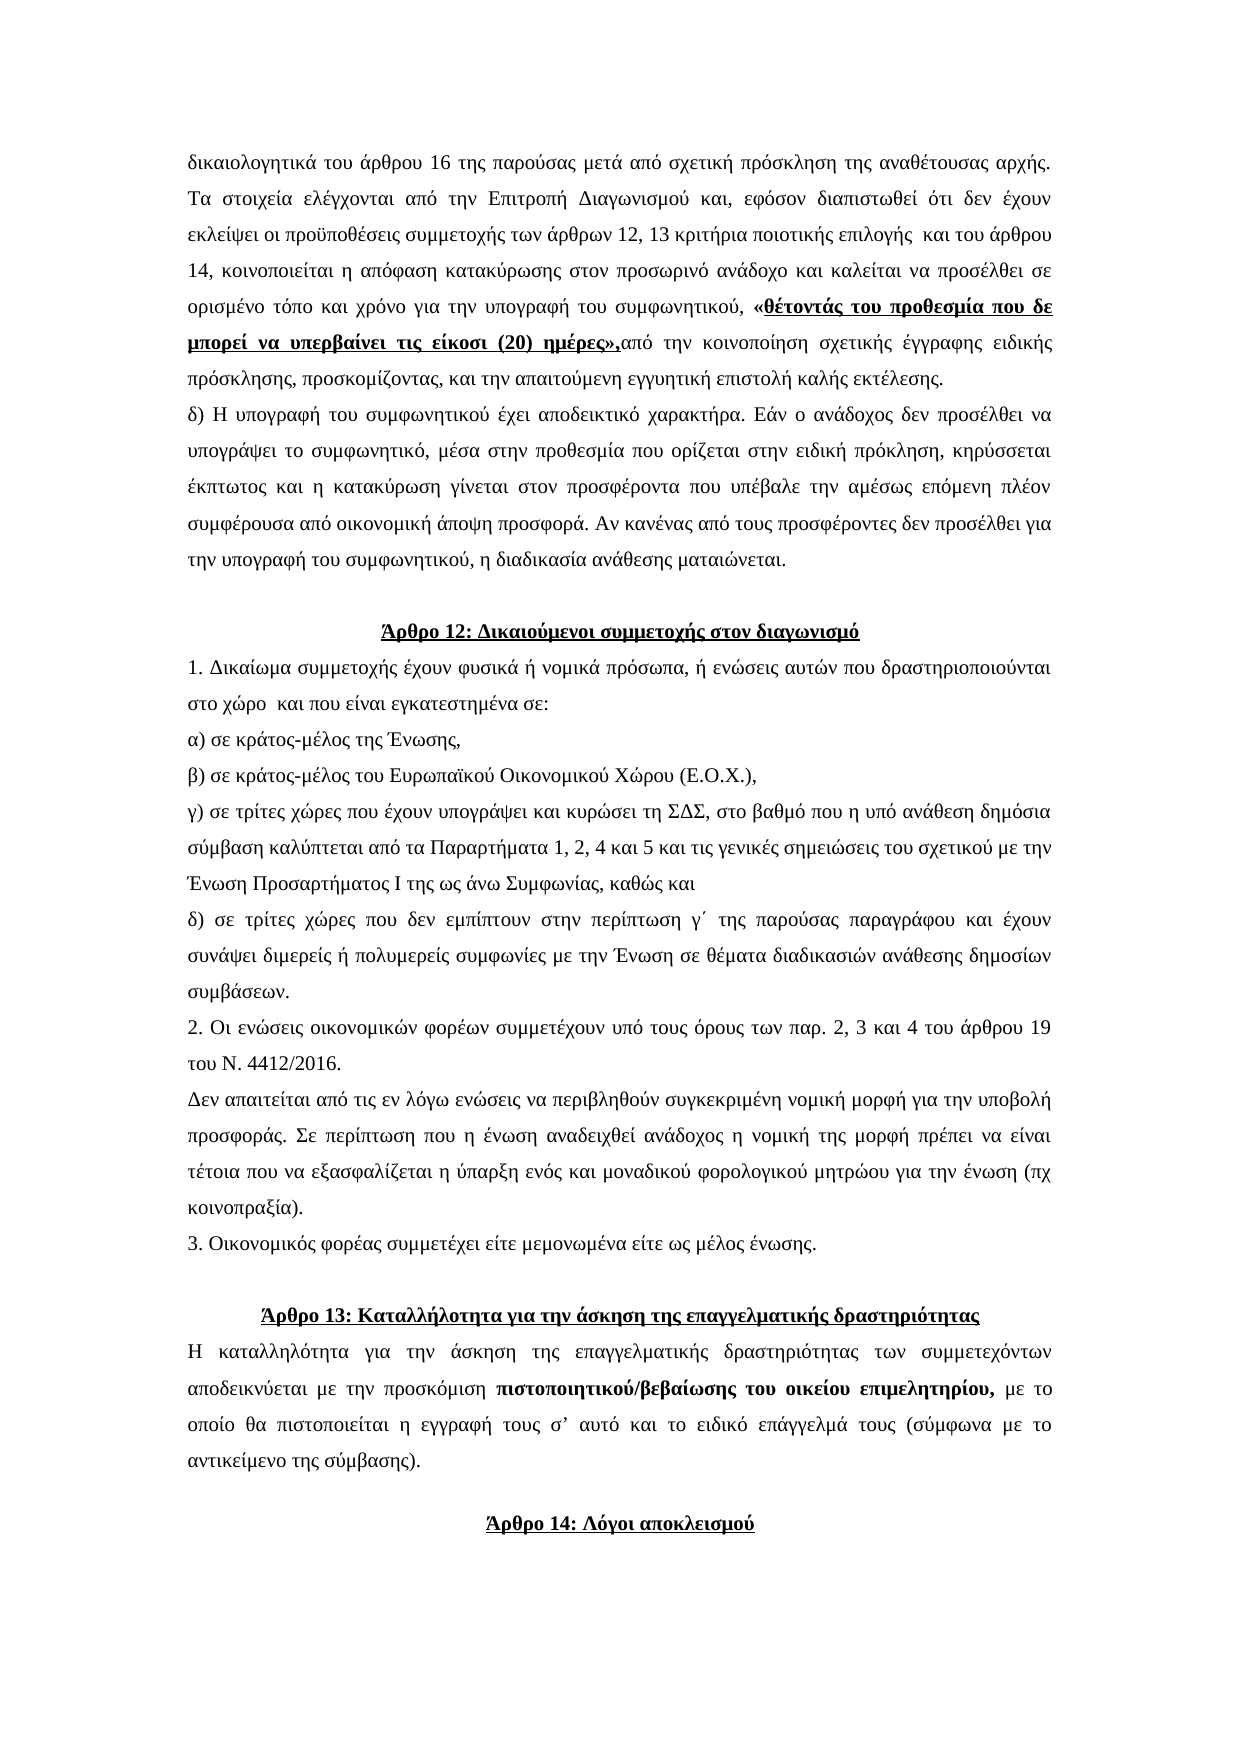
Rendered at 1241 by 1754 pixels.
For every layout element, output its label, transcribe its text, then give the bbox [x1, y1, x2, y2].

text Άρθρο 13: Καταλλήλοτητα για την άσκηση της επαγγελματικής δραστηριότητας [187, 1303, 1053, 1327]
text δ) σε τρίτες χώρες που δεν εμπίπτουν στην περίπτωση γ΄ της παρούσας παραγράφου και έχουν συνάψει διμερείς ή πολυμερείς συμφωνίες με την Ένωση σε θέματα διαδικασιών ανάθεσης δημοσίων συμβάσεων. [187, 907, 1053, 1003]
text Η καταλληλότητα για την άσκηση της επαγγελματικής δραστηριότητας των συμμετεχόντων αποδεικνύεται με την προσκόμιση πιστοποιητικού/βεβαίωσης του οικείου επιμελητηρίου, με το οποίο θα πιστοποιείται η εγγραφή τους σ’ αυτό και το ειδικό επάγγελμά τους (σύμφωνα με το αντικείμενο της σύμβασης). [187, 1339, 1053, 1472]
text Άρθρο 14: Λόγοι αποκλεισμού [187, 1511, 1053, 1535]
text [187, 150, 1053, 390]
text Άρθρο 12: Δικαιούμενοι συμμετοχής στον διαγωνισμό [187, 618, 1053, 643]
text Δεν απαιτείται από τις εν λόγω ενώσεις να περιβληθούν συγκεκριμένη νομική μορφή για την υποβολή προσφοράς. Σε περίπτωση που η ένωση αναδειχθεί ανάδοχος η νομική της μορφή πρέπει να είναι τέτοια που να εξασφαλίζεται η ύπαρξη ενός και μοναδικού φορολογικού μητρώου για την ένωση (πχ κοινοπραξία). [187, 1087, 1053, 1219]
text δ) Η υπογραφή του συμφωνητικού έχει αποδεικτικό χαρακτήρα. Εάν ο ανάδοχος δεν προσέλθει να υπογράψει το συμφωνητικό, μέσα στην προθεσμία που ορίζεται στην ειδική πρόκληση, κηρύσσεται έκπτωτος και η κατακύρωση γίνεται στον προσφέροντα που υπέβαλε την αμέσως επόμενη πλέον συμφέρουσα από οικονομική άποψη προσφορά. Αν κανένας από τους προσφέροντες δεν προσέλθει για την υπογραφή του συμφωνητικού, η διαδικασία ανάθεσης ματαιώνεται. [187, 448, 1053, 571]
text γ) σε τρίτες χώρες που έχουν υπογράψει και κυρώσει τη ΣΔΣ, στο βαθμό που η υπό ανάθεση δημόσια σύμβαση καλύπτεται από τα Παραρτήματα 1, 2, 4 και 5 και τις γενικές σημειώσεις του σχετικού με την Ένωση Προσαρτήματος I της ως άνω Συμφωνίας, καθώς και [187, 799, 1053, 895]
text α) σε κράτος-μέλος της Ένωσης, [187, 727, 1053, 751]
text δ) Η υπογραφή του συμφωνητικού έχει αποδεικτικό χαρακτήρα. Εάν ο ανάδοχος δεν προσέλθει να υπογράψει το συμφωνητικό, μέσα στην προθεσμία που ορίζεται στην ειδική πρόκληση, κηρύσσεται έκπτωτος και η κατακύρωση γίνεται στον προσφέροντα που υπέβαλε την αμέσως επόμενη πλέον συμφέρουσα από οικονομική άποψη προσφορά. Αν κανένας από τους προσφέροντες δεν προσέλθει για την υπογραφή του συμφωνητικού, η διαδικασία ανάθεσης ματαιώνεται. [187, 402, 1053, 447]
text β) σε κράτος-μέλος του Ευρωπαϊκού Οικονομικού Χώρου (Ε.Ο.Χ.), [187, 763, 1053, 787]
text 2. Οι ενώσεις οικονομικών φορέων συμμετέχουν υπό τους όρους των παρ. 2, 3 και 4 του άρθρου 19 του Ν. 4412/2016. [187, 1015, 1053, 1075]
text 3. Οικονομικός φορέας συμμετέχει είτε μεμονωμένα είτε ως μέλος ένωσης. [187, 1231, 1053, 1255]
text 1. Δικαίωμα συμμετοχής έχουν φυσικά ή νομικά πρόσωπα, ή ενώσεις αυτών που δραστηριοποιούνται στο χώρο και που είναι εγκατεστημένα σε: [187, 654, 1053, 715]
